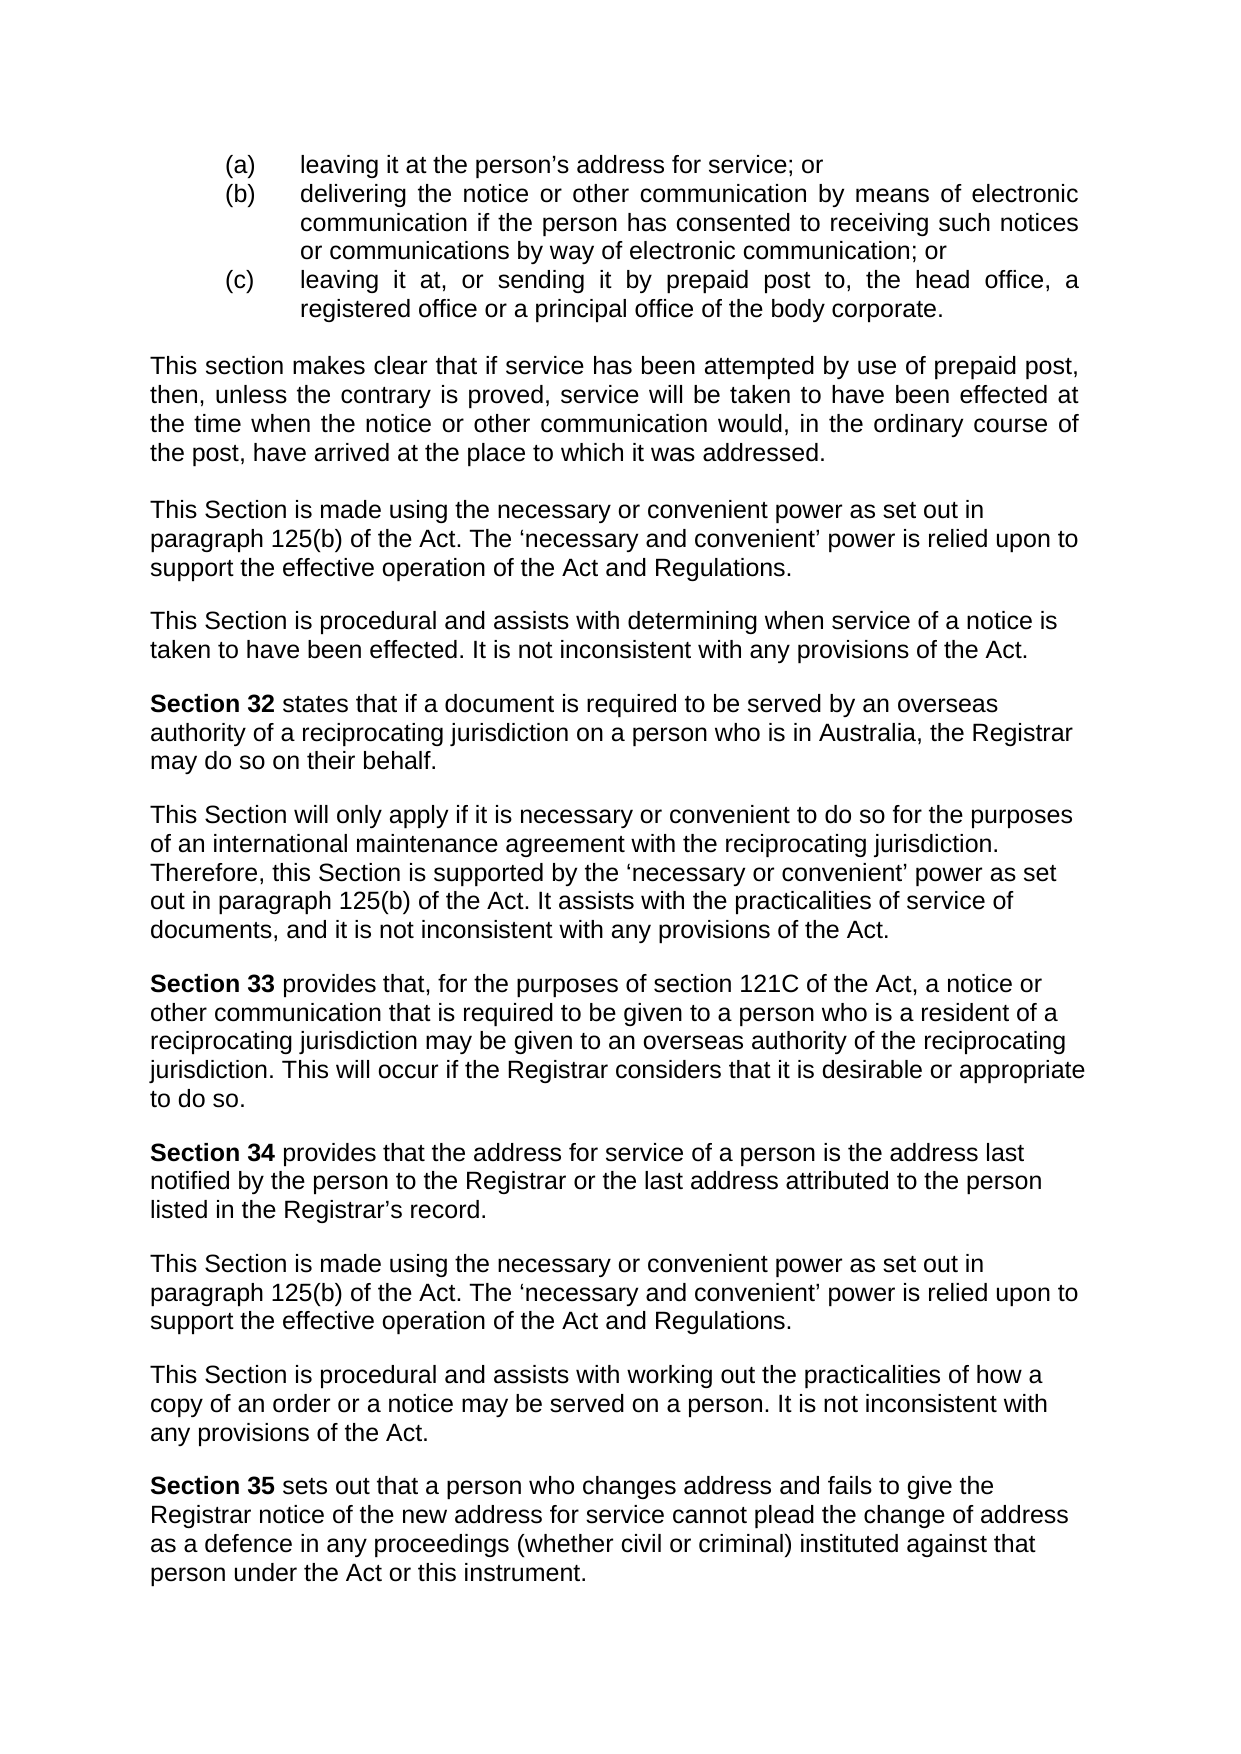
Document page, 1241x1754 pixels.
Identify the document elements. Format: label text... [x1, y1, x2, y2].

text (c) leaving it at, or sending it by prepaid post to, the head office, a registered office or a principal office of the body corporate. [225, 265, 1080, 322]
text This Section is procedural and assists with determining when service of a notice is taken to have been effected. It is not inconsistent with any provisions of the Act. [150, 606, 1090, 664]
text This Section is made using the necessary or convenient power as set out in paragraph 125(b) of the Act. The ‘necessary and convenient’ power is relied upon to support the effective operation of the Act and Regulations. [150, 1249, 1090, 1335]
text This Section is made using the necessary or convenient power as set out in paragraph 125(b) of the Act. The ‘necessary and convenient’ power is relied upon to support the effective operation of the Act and Regulations. [150, 495, 1090, 581]
text Section 34 provides that the address for service of a person is the address last notified by the person to the Registrar or the last address attributed to the person listed in the Registrar’s record. [150, 1137, 1090, 1224]
text Section 32 states that if a document is required to be served by an overseas authority of a reciprocating jurisdiction on a person who is in Australia, the Registrar may do so on their behalf. [150, 689, 1090, 775]
text This Section will only apply if it is necessary or convenient to do so for the purposes of an international maintenance agreement with the reciprocating jurisdiction. Therefore, this Section is supported by the ‘necessary or convenient’ power as set out in paragraph 125(b) of the Act. It assists with the practicalities of service of documents, and it is not inconsistent with any provisions of the Act. [150, 800, 1090, 944]
text This section makes clear that if service has been attempted by use of prepaid post, then, unless the contrary is proved, service will be taken to have been effected at the time when the notice or other communication would, in the ordinary course of the post, have arrived at the place to which it was addressed. [150, 351, 1080, 466]
list delivering the notice or other communication by means of electronic communication if the person has consented to receiving such notices or communications by way of electronic communication; or [225, 179, 1080, 265]
list leaving it at the person’s address for service; or [225, 150, 1080, 179]
text Section 35 sets out that a person who changes address and fails to give the Registrar notice of the new address for service cannot plead the change of address as a defence in any proceedings (whether civil or criminal) instituted against that person under the Act or this instrument. [150, 1471, 1090, 1586]
text This Section is procedural and assists with working out the practicalities of how a copy of an order or a notice may be served on a person. It is not inconsistent with any provisions of the Act. [150, 1360, 1090, 1446]
text Section 33 provides that, for the purposes of section 121C of the Act, a notice or other communication that is required to be given to a person who is a resident of a reciprocating jurisdiction may be given to an overseas authority of the reciprocating jurisdiction. This will occur if the Registrar considers that it is desirable or appropriate to do so. [150, 969, 1090, 1112]
